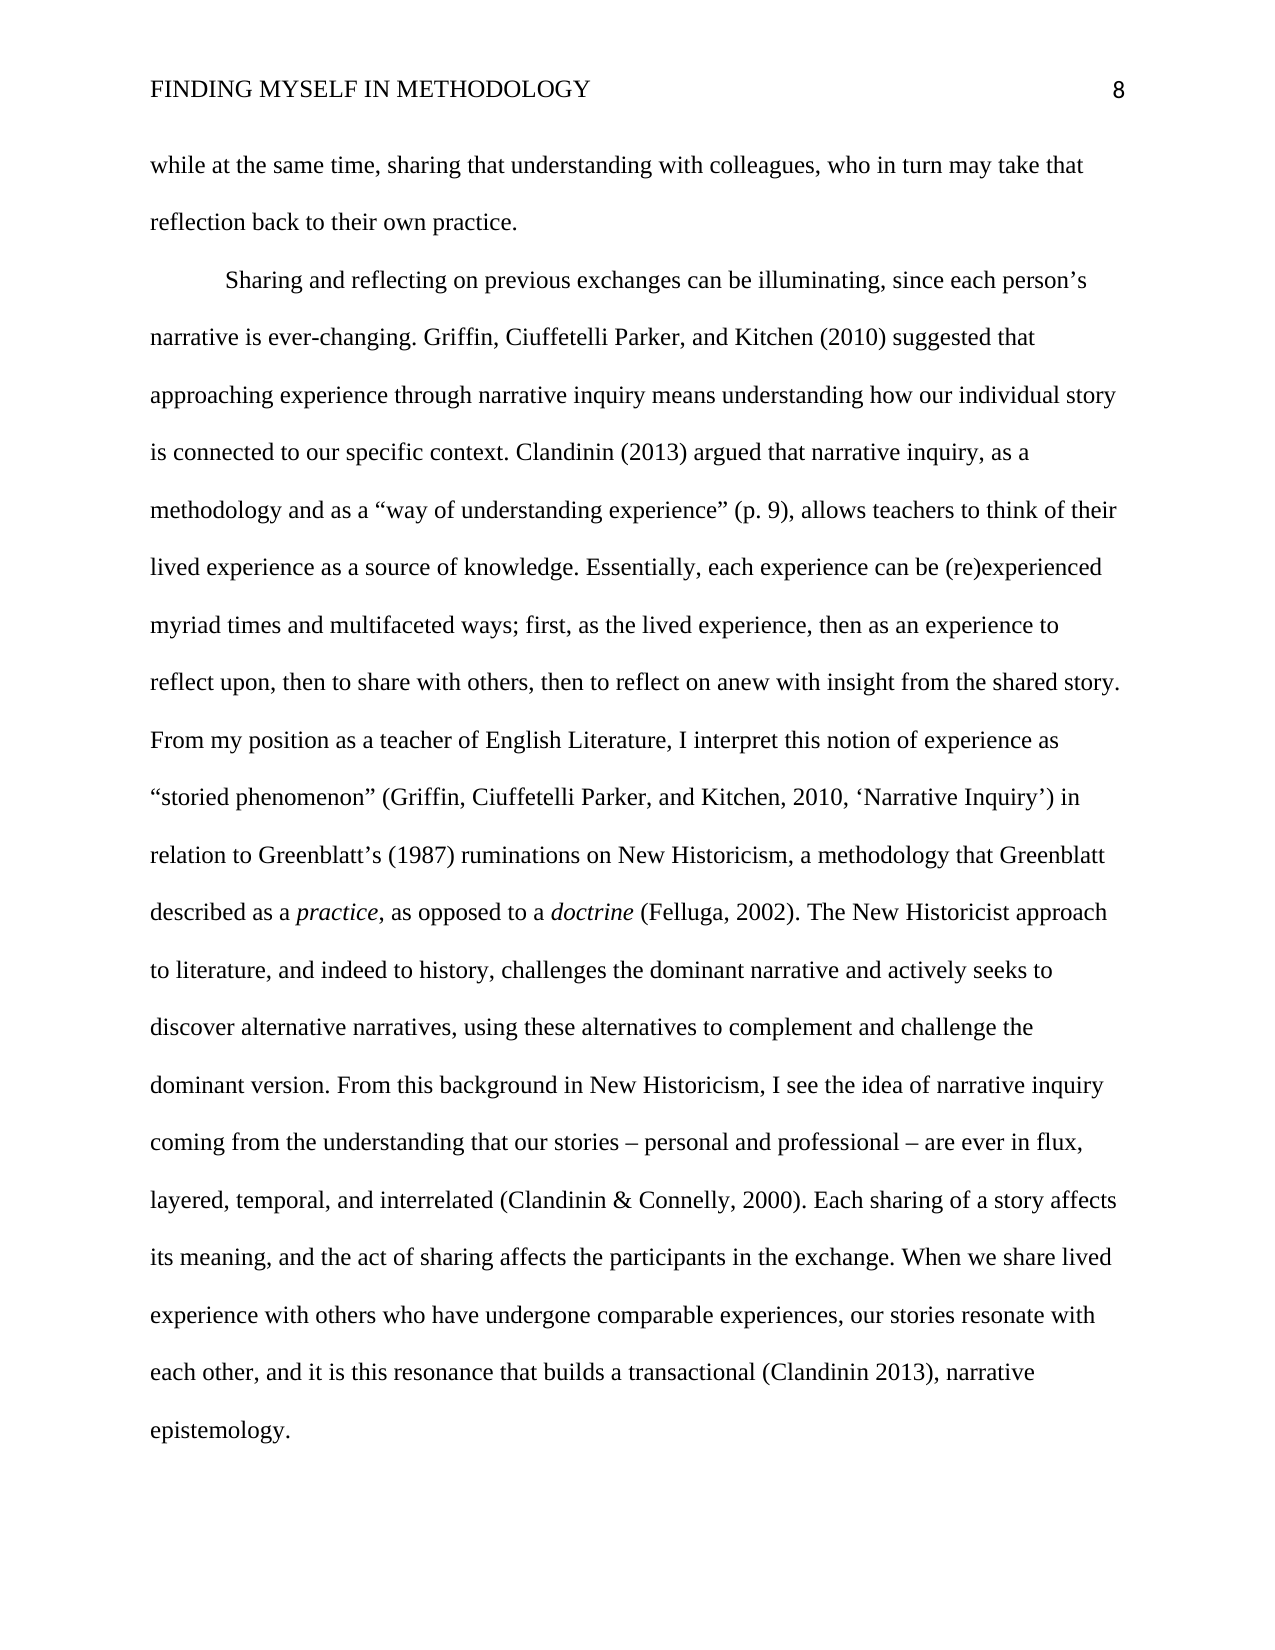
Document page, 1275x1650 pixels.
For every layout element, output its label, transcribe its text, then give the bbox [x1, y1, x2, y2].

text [150, 150, 1125, 236]
text Sharing and reflecting on previous exchanges can be illuminating, since each person’s narrative is ever-changing. Griffin, Ciuffetelli Parker, and Kitchen (2010) suggested that approaching experience through narrative inquiry means understanding how our individual story is connected to our specific context. Clandinin (2013) argued that narrative inquiry, as a methodology and as a “way of understanding experience” (p. 9), allows teachers to think of their lived experience as a source of knowledge. Essentially, each experience can be (re)experienced myriad times and multifaceted ways; first, as the lived experience, then as an experience to reflect upon, then to share with others, then to reflect on anew with insight from the shared story. From my position as a teacher of English Literature, I interpret this notion of experience as “storied phenomenon” (Griffin, Ciuffetelli Parker, and Kitchen, 2010, ‘Narrative Inquiry’) in relation to Greenblatt’s (1987) ruminations on New Historicism, a methodology that Greenblatt described as a practice, as opposed to a doctrine (Felluga, 2002). The New Historicist approach to literature, and indeed to history, challenges the dominant narrative and actively seeks to discover alternative narratives, using these alternatives to complement and challenge the dominant version. From this background in New Historicism, I see the idea of narrative inquiry coming from the understanding that our stories – personal and professional – are ever in flux, layered, temporal, and interrelated (Clandinin & Connelly, 2000). Each sharing of a story affects its meaning, and the act of sharing affects the participants in the exchange. When we share lived experience with others who have undergone comparable experiences, our stories resonate with each other, and it is this resonance that builds a transactional (Clandinin 2013), narrative epistemology. [150, 265, 1125, 1444]
